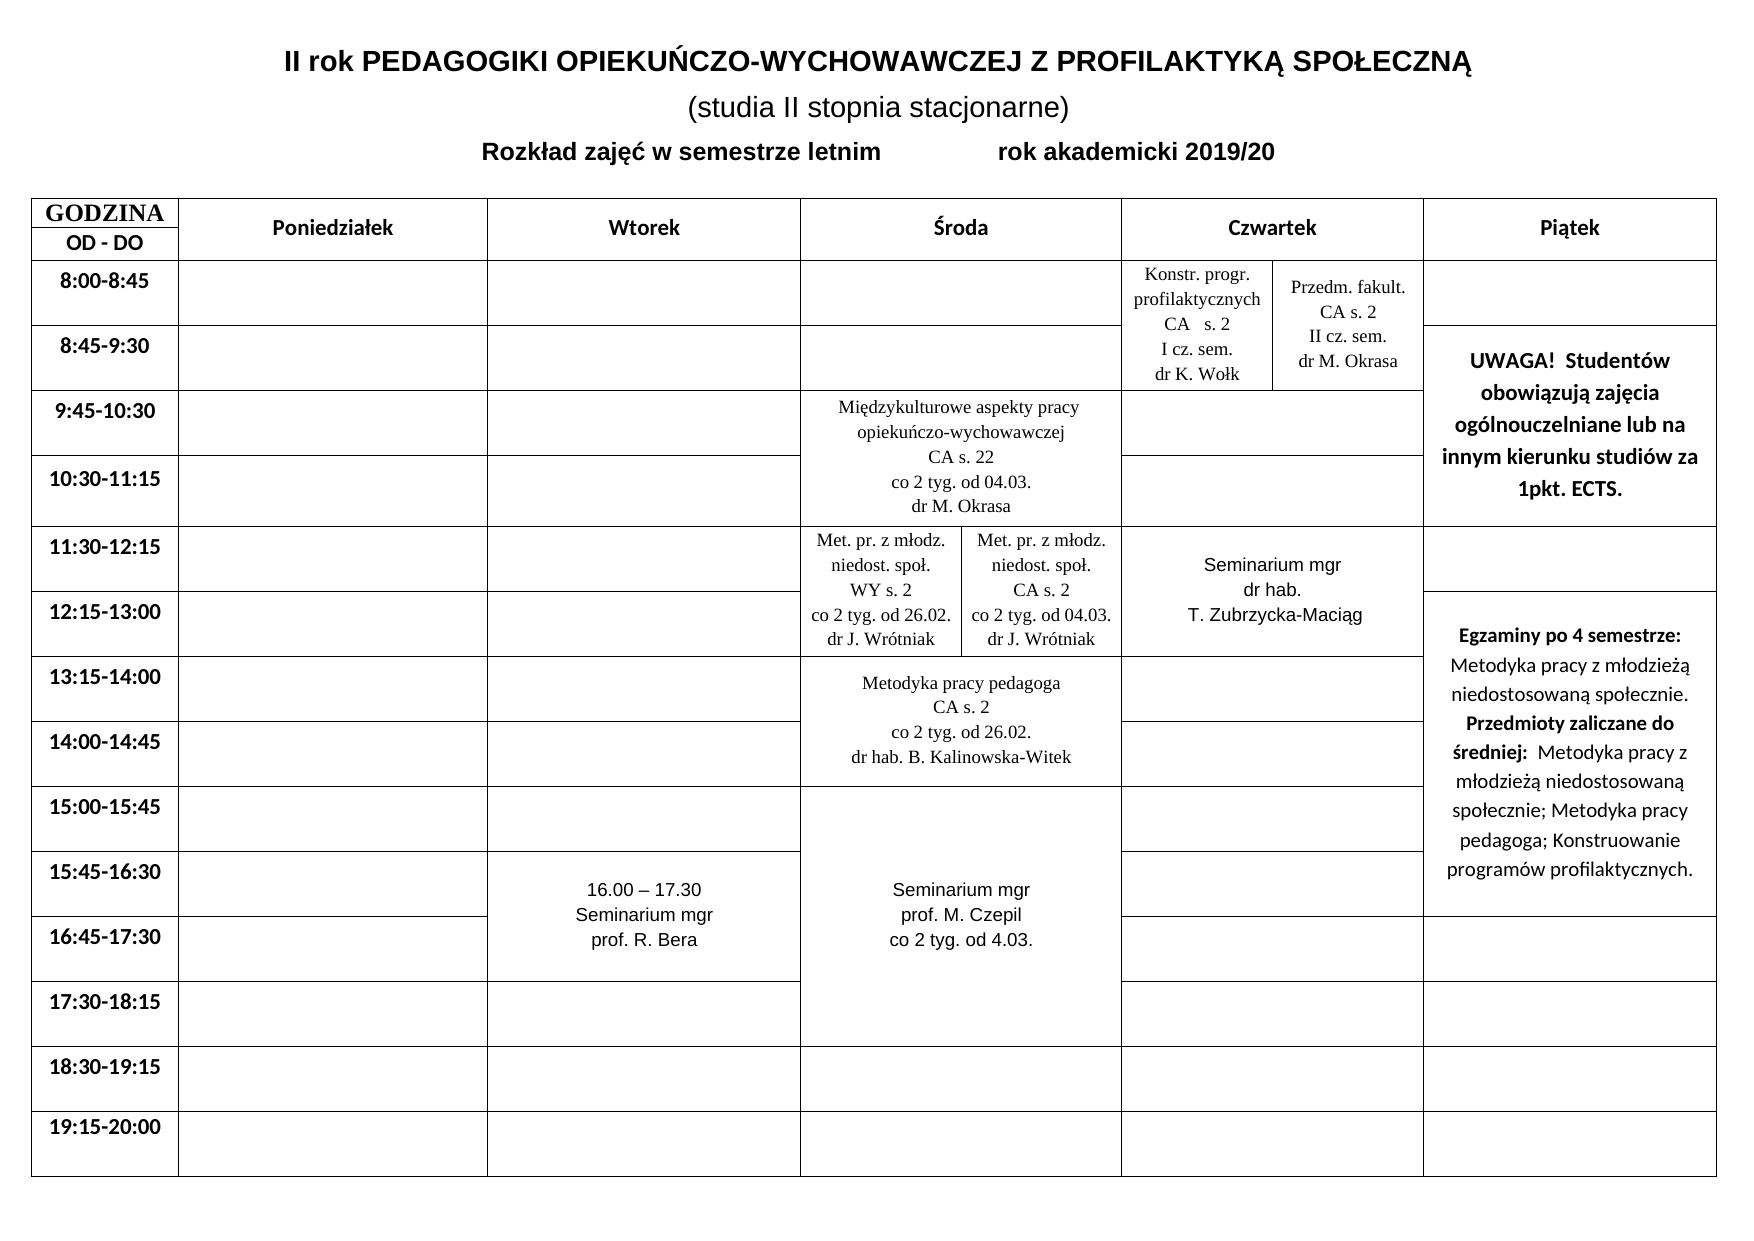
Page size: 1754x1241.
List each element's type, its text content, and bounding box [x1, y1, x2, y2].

table_cell [488, 1047, 800, 1111]
table_cell [1122, 917, 1423, 981]
table_cell 8:00-8:45 [32, 261, 178, 325]
subtitle II rok PEDAGOGIKI OPIEKUŃCZO-WYCHOWAWCZEJ Z PROFILAKTYKĄ SPOŁECZNĄ [29, 44, 1728, 78]
table_cell [179, 657, 487, 721]
table_cell 12:15-13:00 [32, 592, 178, 656]
subtitle (studia II stopnia stacjonarne) [29, 90, 1728, 124]
table_cell [488, 527, 800, 591]
table_cell [179, 592, 487, 656]
table_cell UWAGA! Studentów obowiązują zajęcia ogólnouczelniane lub na innym kierunku studiów za 1pkt. ECTS. [1424, 326, 1716, 526]
table_cell [1122, 722, 1423, 786]
table_header Czwartek [1122, 199, 1423, 260]
table_header Wtorek [488, 199, 800, 260]
table_cell 19:15-20:00 [32, 1112, 178, 1176]
table_cell [1424, 527, 1716, 591]
table_cell [801, 326, 1121, 390]
table_cell [1122, 1047, 1423, 1111]
table_cell [179, 1112, 487, 1176]
table_cell [179, 456, 487, 526]
table_cell [1424, 261, 1716, 325]
table_cell [1122, 456, 1423, 526]
table_cell 15:45-16:30 [32, 852, 178, 916]
table_cell [488, 1112, 800, 1176]
table_cell [488, 456, 800, 526]
table_cell [488, 261, 800, 325]
table_cell 8:45-9:30 [32, 326, 178, 390]
table_cell [1122, 852, 1423, 916]
table_header GODZINA [32, 199, 178, 227]
table_cell Metodyka pracy pedagoga CA s. 2 co 2 tyg. od 26.02. dr hab. B. Kalinowska-Witek [801, 657, 1121, 786]
table_header Środa [801, 199, 1121, 260]
table_cell [179, 722, 487, 786]
table_cell [179, 982, 487, 1046]
table_cell [488, 982, 800, 1046]
table_cell [1122, 787, 1423, 851]
table_cell [1122, 391, 1423, 455]
table_cell 10:30-11:15 [32, 456, 178, 526]
table_cell 13:15-14:00 [32, 657, 178, 721]
table_cell [179, 852, 487, 916]
table_cell [488, 391, 800, 455]
table_cell 9:45-10:30 [32, 391, 178, 455]
subtitle Rozkład zajęć w semestrze letnim rok akademicki 2019/20 [29, 136, 1728, 165]
table_cell [488, 326, 800, 390]
table_cell Seminarium mgr prof. M. Czepil co 2 tyg. od 4.03. [801, 787, 1121, 1046]
table_cell [488, 592, 800, 656]
table_cell [801, 261, 1121, 325]
table_cell [488, 657, 800, 721]
table_cell [179, 787, 487, 851]
table_cell [1122, 1112, 1423, 1176]
table_cell Konstr. progr. profilaktycznych CA s. 2 I cz. sem. dr K. Wołk [1122, 261, 1272, 390]
table_cell [1424, 1112, 1716, 1176]
table_cell Egzaminy po 4 semestrze: Metodyka pracy z młodzieżą niedostosowaną społecznie. Przedmioty zaliczane do średniej: Metodyka pracy z młodzieżą niedostosowaną społecznie; Metodyka pracy pedagoga; Konstruowanie programów profilaktycznych. [1424, 592, 1716, 916]
table_header Poniedziałek [179, 199, 487, 260]
table_cell [179, 391, 487, 455]
table_cell [179, 1047, 487, 1111]
table_cell [179, 326, 487, 390]
table_cell [801, 1047, 1121, 1111]
table_cell Przedm. fakult. CA s. 2 II cz. sem. dr M. Okrasa [1273, 261, 1423, 390]
table_cell [801, 1112, 1121, 1176]
table_cell [488, 787, 800, 851]
table_cell Międzykulturowe aspekty pracy opiekuńczo-wychowawczej CA s. 22 co 2 tyg. od 04.03. dr M. Okrasa [801, 391, 1121, 526]
table_cell 16:45-17:30 [32, 917, 178, 981]
table_cell 17:30-18:15 [32, 982, 178, 1046]
table_cell [179, 527, 487, 591]
table_cell [179, 917, 487, 981]
table_cell Met. pr. z młodz. niedost. społ. WY s. 2 co 2 tyg. od 26.02. dr J. Wrótniak [801, 527, 961, 656]
table_cell 18:30-19:15 [32, 1047, 178, 1111]
table_cell [1122, 982, 1423, 1046]
table_cell OD - DO [32, 228, 178, 260]
table_cell [1424, 917, 1716, 981]
table_cell [1424, 1047, 1716, 1111]
table_cell 11:30-12:15 [32, 527, 178, 591]
table_cell [488, 722, 800, 786]
table_cell [179, 261, 487, 325]
table_cell Seminarium mgr dr hab. T. Zubrzycka-Maciąg [1122, 527, 1423, 656]
table_cell 15:00-15:45 [32, 787, 178, 851]
table_header Piątek [1424, 199, 1716, 260]
table_cell 14:00-14:45 [32, 722, 178, 786]
table_cell 16.00 – 17.30 Seminarium mgr prof. R. Bera [488, 852, 800, 981]
table_cell Met. pr. z młodz. niedost. społ. CA s. 2 co 2 tyg. od 04.03. dr J. Wrótniak [962, 527, 1121, 656]
table_cell [1424, 982, 1716, 1046]
table_cell [1122, 657, 1423, 721]
